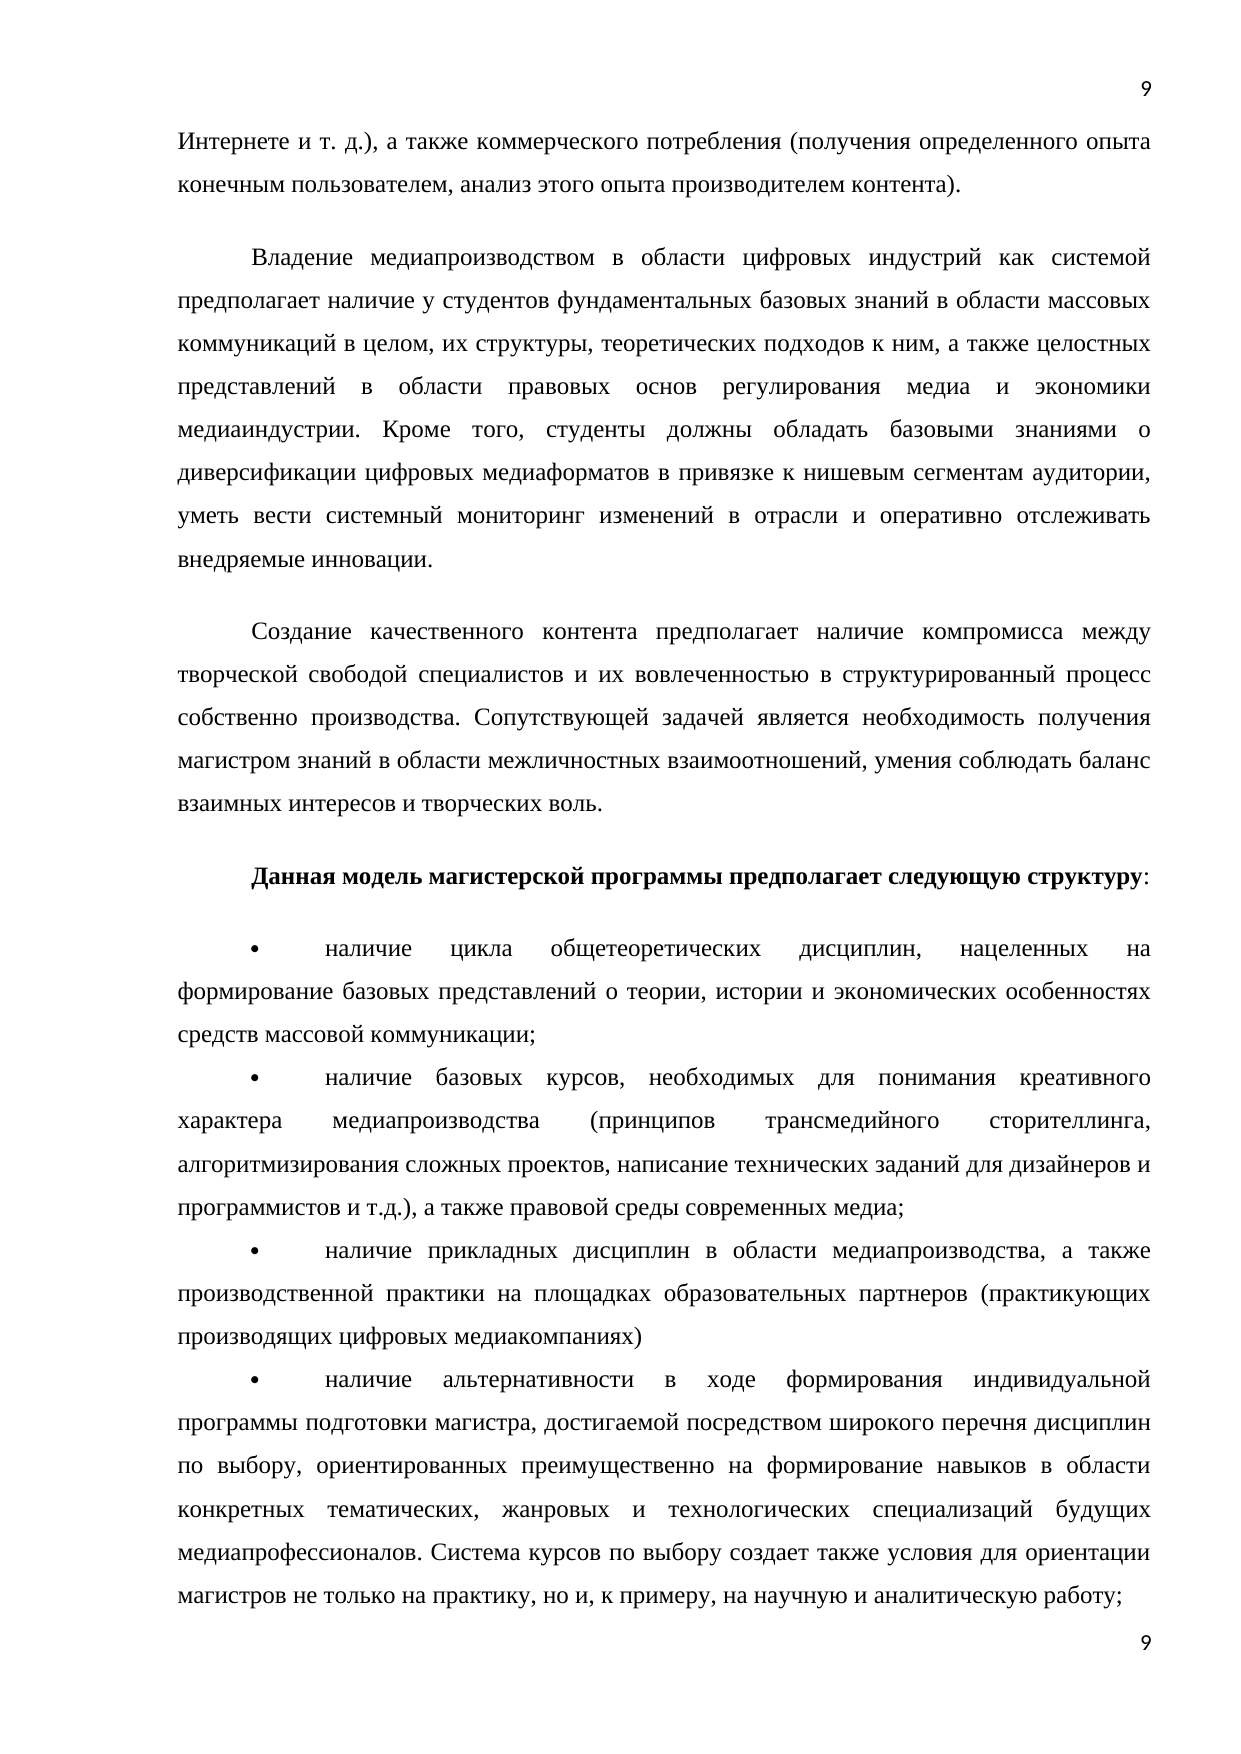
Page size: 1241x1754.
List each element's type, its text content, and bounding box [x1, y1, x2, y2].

list наличие альтернативности в ходе формирования индивидуальной программы подготовки магистра, достигаемой посредством широкого перечня дисциплин по выбору, ориентированных преимущественно на формирование навыков в области конкретных тематических, жанровых и технологических специализаций будущих медиапрофессионалов. Система курсов по выбору создает также условия для ориентации магистров не только на практику, но и, к примеру, на научную и аналитическую работу; [177, 1364, 1152, 1609]
list наличие базовых курсов, необходимых для понимания креативного характера медиапроизводства (принципов трансмедийного сторителлинга, алгоритмизирования сложных проектов, написание технических заданий для дизайнеров и программистов и т.д.), а также правовой среды современных медиа; [177, 1062, 1152, 1221]
list наличие прикладных дисциплин в области медиапроизводства, а также производственной практики на площадках образовательных партнеров (практикующих производящих цифровых медиакомпаниях) [177, 1235, 1152, 1350]
list наличие цикла общетеоретических дисциплин, нацеленных на формирование базовых представлений о теории, истории и экономических особенностях средств массовой коммуникации; [177, 933, 1152, 1048]
text Данная модель магистерской программы предполагает следующую структуру: [177, 861, 1152, 889]
text Владение медиапроизводством в области цифровых индустрий как системой предполагает наличие у студентов фундаментальных базовых знаний в области массовых коммуникаций в целом, их структуры, теоретических подходов к ним, а также целостных представлений в области правовых основ регулирования медиа и экономики медиаиндустрии. Кроме того, студенты должны обладать базовыми знаниями о диверсификации цифровых медиаформатов в привязке к нишевым сегментам аудитории, уметь вести системный мониторинг изменений в отрасли и оперативно отслеживать внедряемые инновации. [177, 242, 1152, 572]
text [177, 126, 1152, 198]
text Создание качественного контента предполагает наличие компромисса между творческой свободой специалистов и их вовлеченностью в структурированный процесс собственно производства. Сопутствующей задачей является необходимость получения магистром знаний в области межличностных взаимоотношений, умения соблюдать баланс взаимных интересов и творческих воль. [177, 616, 1152, 817]
